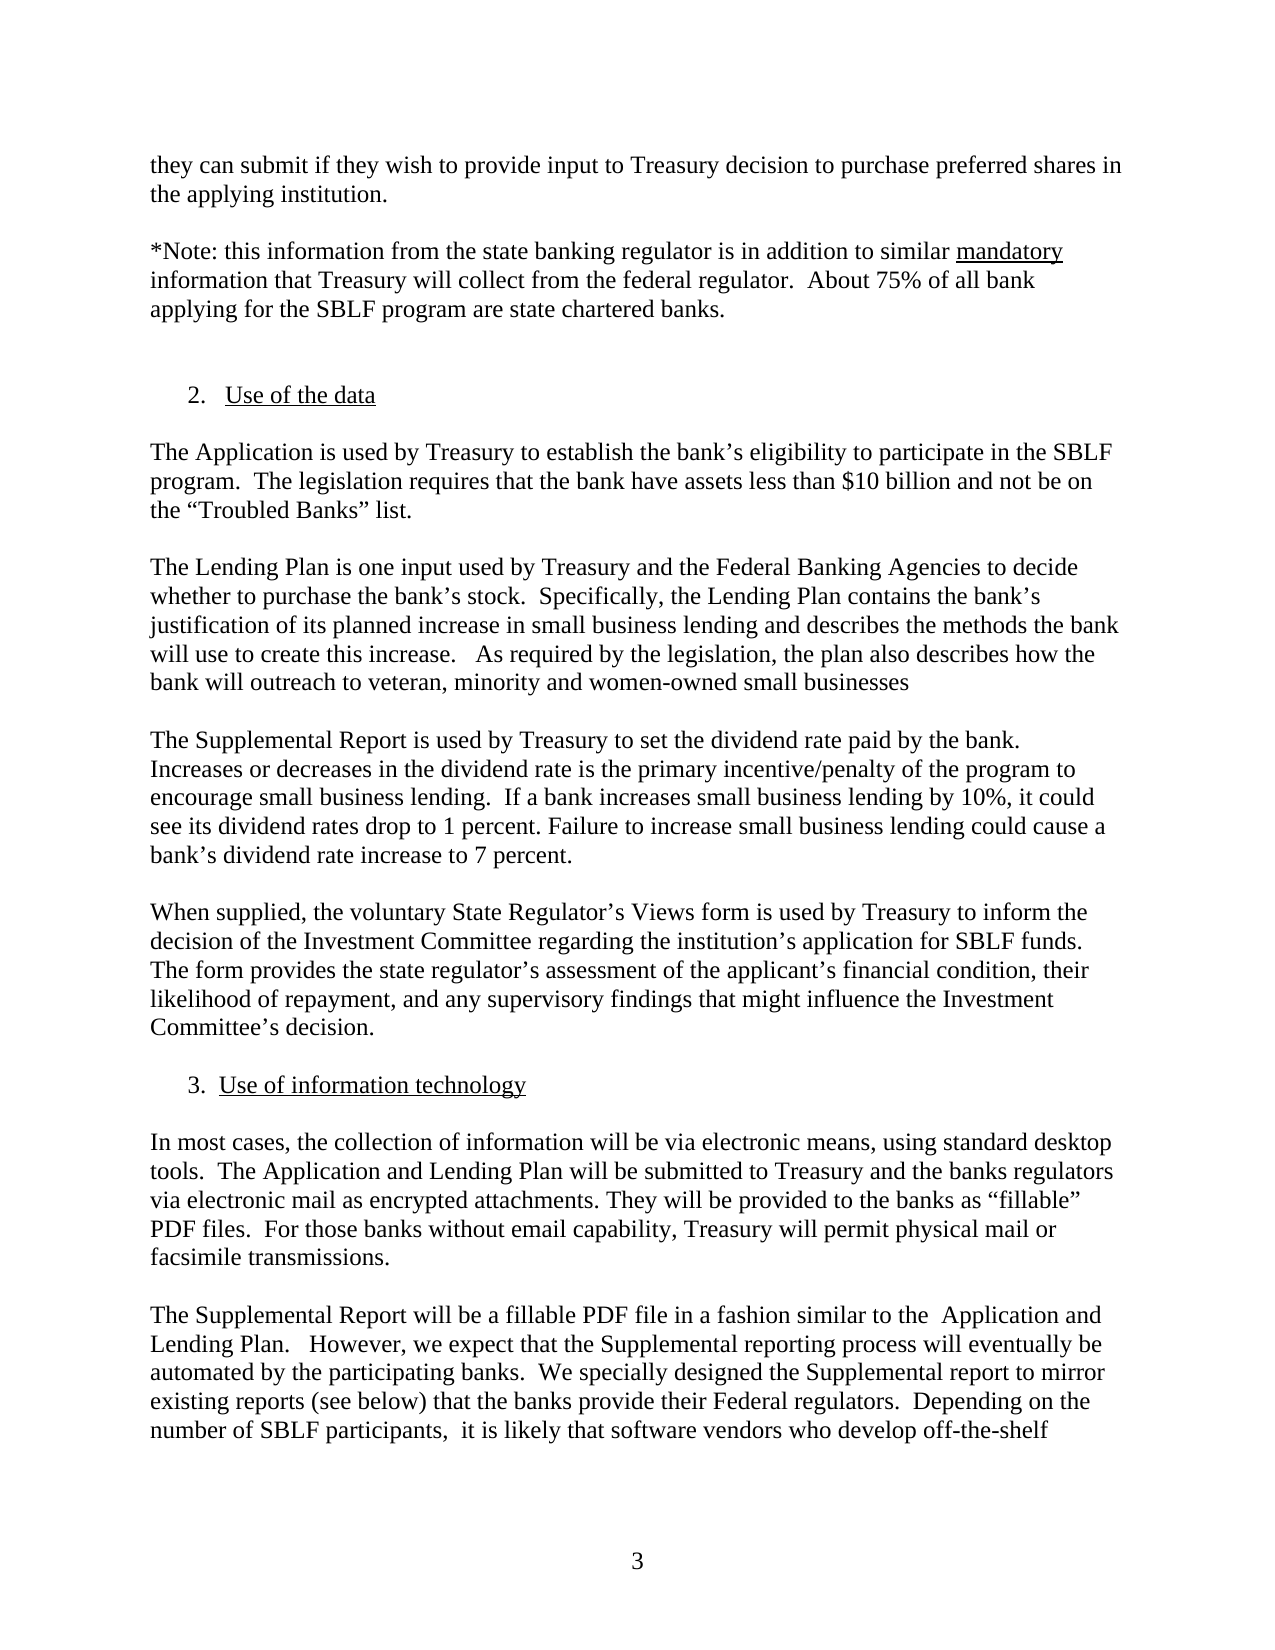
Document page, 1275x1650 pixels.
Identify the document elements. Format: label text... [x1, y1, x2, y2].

text The Lending Plan is one input used by Treasury and the Federal Banking Agencies to decide whether to purchase the bank’s stock. Specifically, the Lending Plan contains the bank’s justification of its planned increase in small business lending and describes the methods the bank will use to create this increase. As required by the legislation, the plan also describes how the bank will outreach to veteran, minority and women-owned small businesses [150, 552, 1125, 696]
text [150, 150, 1125, 207]
text When supplied, the voluntary State Regulator’s Views form is used by Treasury to inform the decision of the Investment Committee regarding the institution’s application for SBLF funds. The form provides the state regulator’s assessment of the applicant’s financial condition, their likelihood of repayment, and any supervisory findings that might influence the Investment Committee’s decision. [150, 897, 1125, 1041]
text The Application is used by Treasury to establish the bank’s eligibility to participate in the SBLF program. The legislation requires that the bank have assets less than $10 billion and not be on the “Troubled Banks” list. [150, 437, 1125, 524]
list Use of the data [187, 380, 1125, 409]
text 3. Use of information technology [187, 1070, 1125, 1099]
text In most cases, the collection of information will be via electronic means, using standard desktop tools. The Application and Lending Plan will be submitted to Treasury and the banks regulators via electronic mail as encrypted attachments. They will be provided to the banks as “fillable” PDF files. For those banks without email capability, Treasury will permit physical mail or facsimile transmissions. [150, 1127, 1125, 1271]
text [150, 1300, 1125, 1444]
text *Note: this information from the state banking regulator is in addition to similar mandatory information that Treasury will collect from the federal regulator. About 75% of all bank applying for the SBLF program are state chartered banks. [150, 236, 1125, 322]
text The Supplemental Report is used by Treasury to set the dividend rate paid by the bank. Increases or decreases in the dividend rate is the primary incentive/penalty of the program to encourage small business lending. If a bank increases small business lending by 10%, it could see its dividend rates drop to 1 percent. Failure to increase small business lending could cause a bank’s dividend rate increase to 7 percent. [150, 725, 1125, 869]
